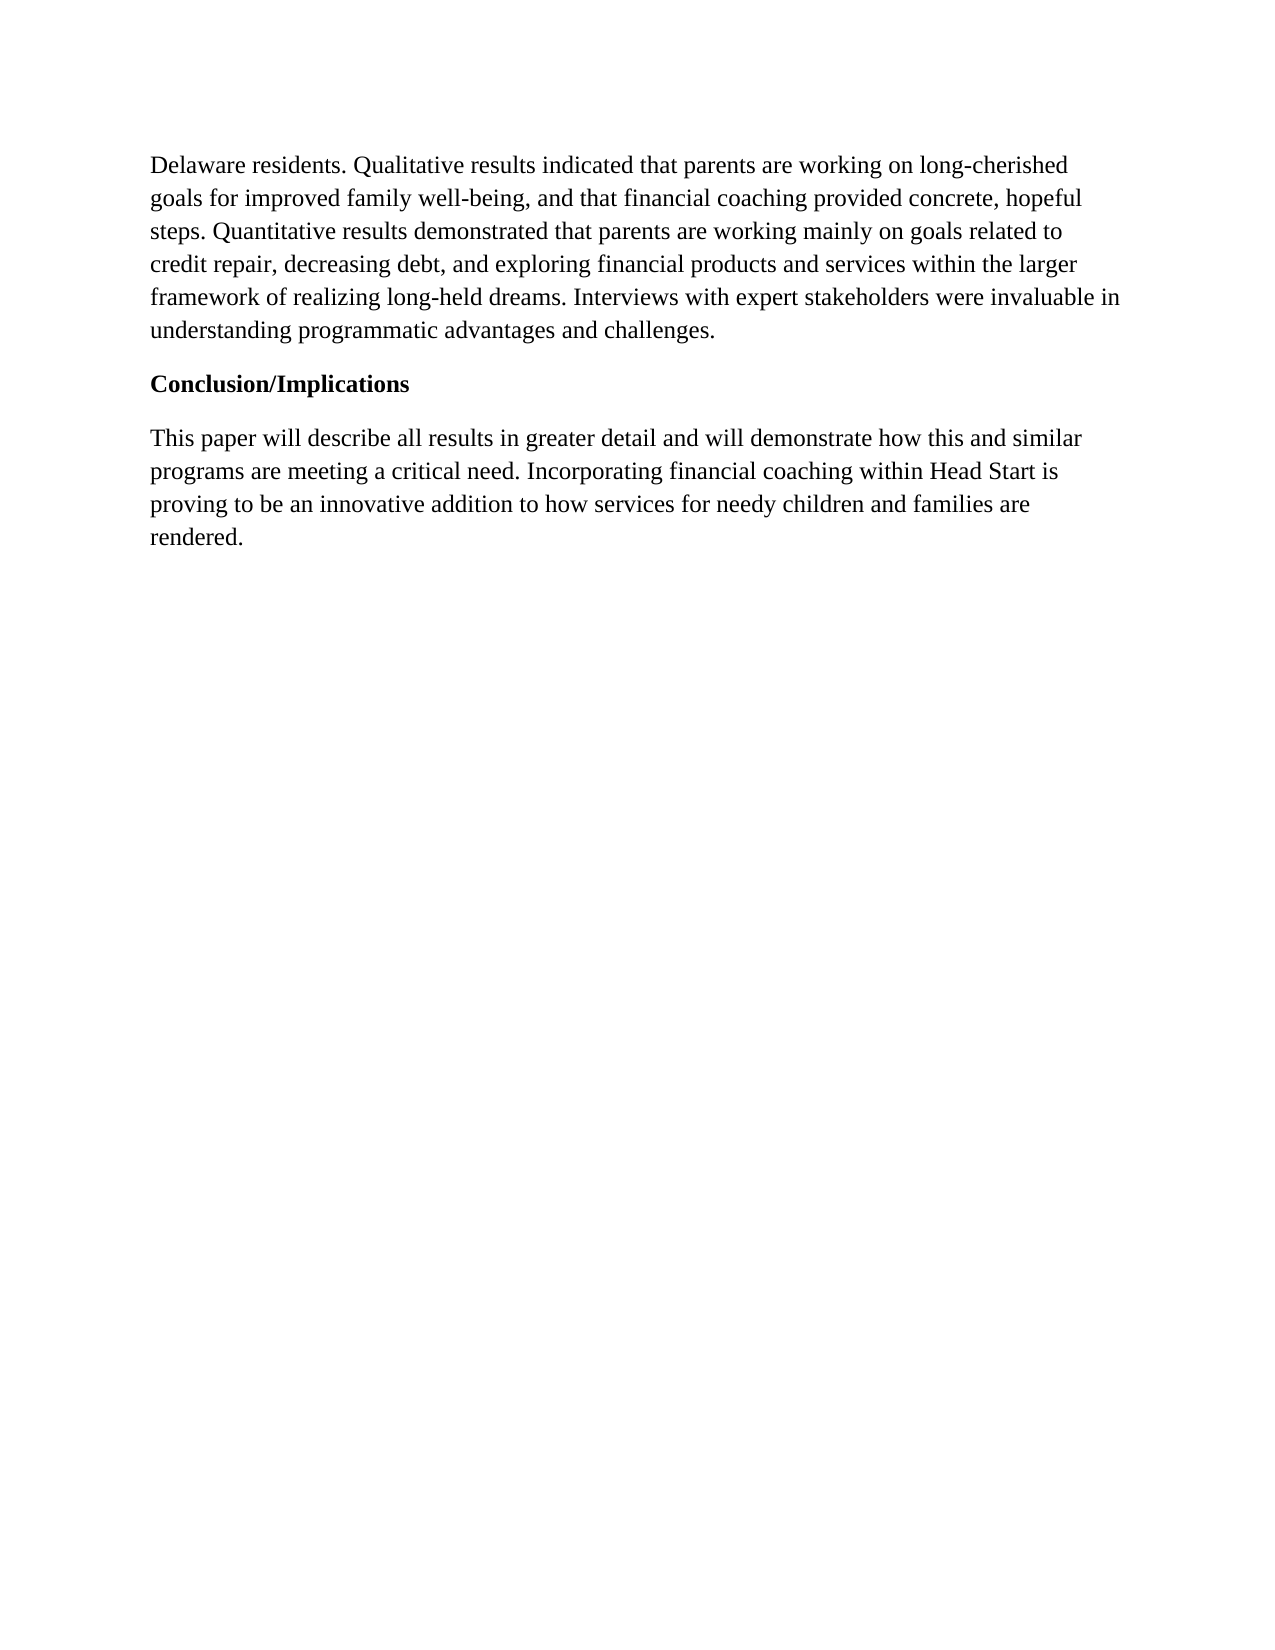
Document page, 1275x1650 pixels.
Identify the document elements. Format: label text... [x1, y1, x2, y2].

text Conclusion/Implications [150, 369, 1125, 398]
text This paper will describe all results in greater detail and will demonstrate how this and similar programs are meeting a critical need. Incorporating financial coaching within Head Start is proving to be an innovative addition to how services for needy children and families are rendered. [150, 423, 1125, 551]
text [150, 150, 1125, 344]
